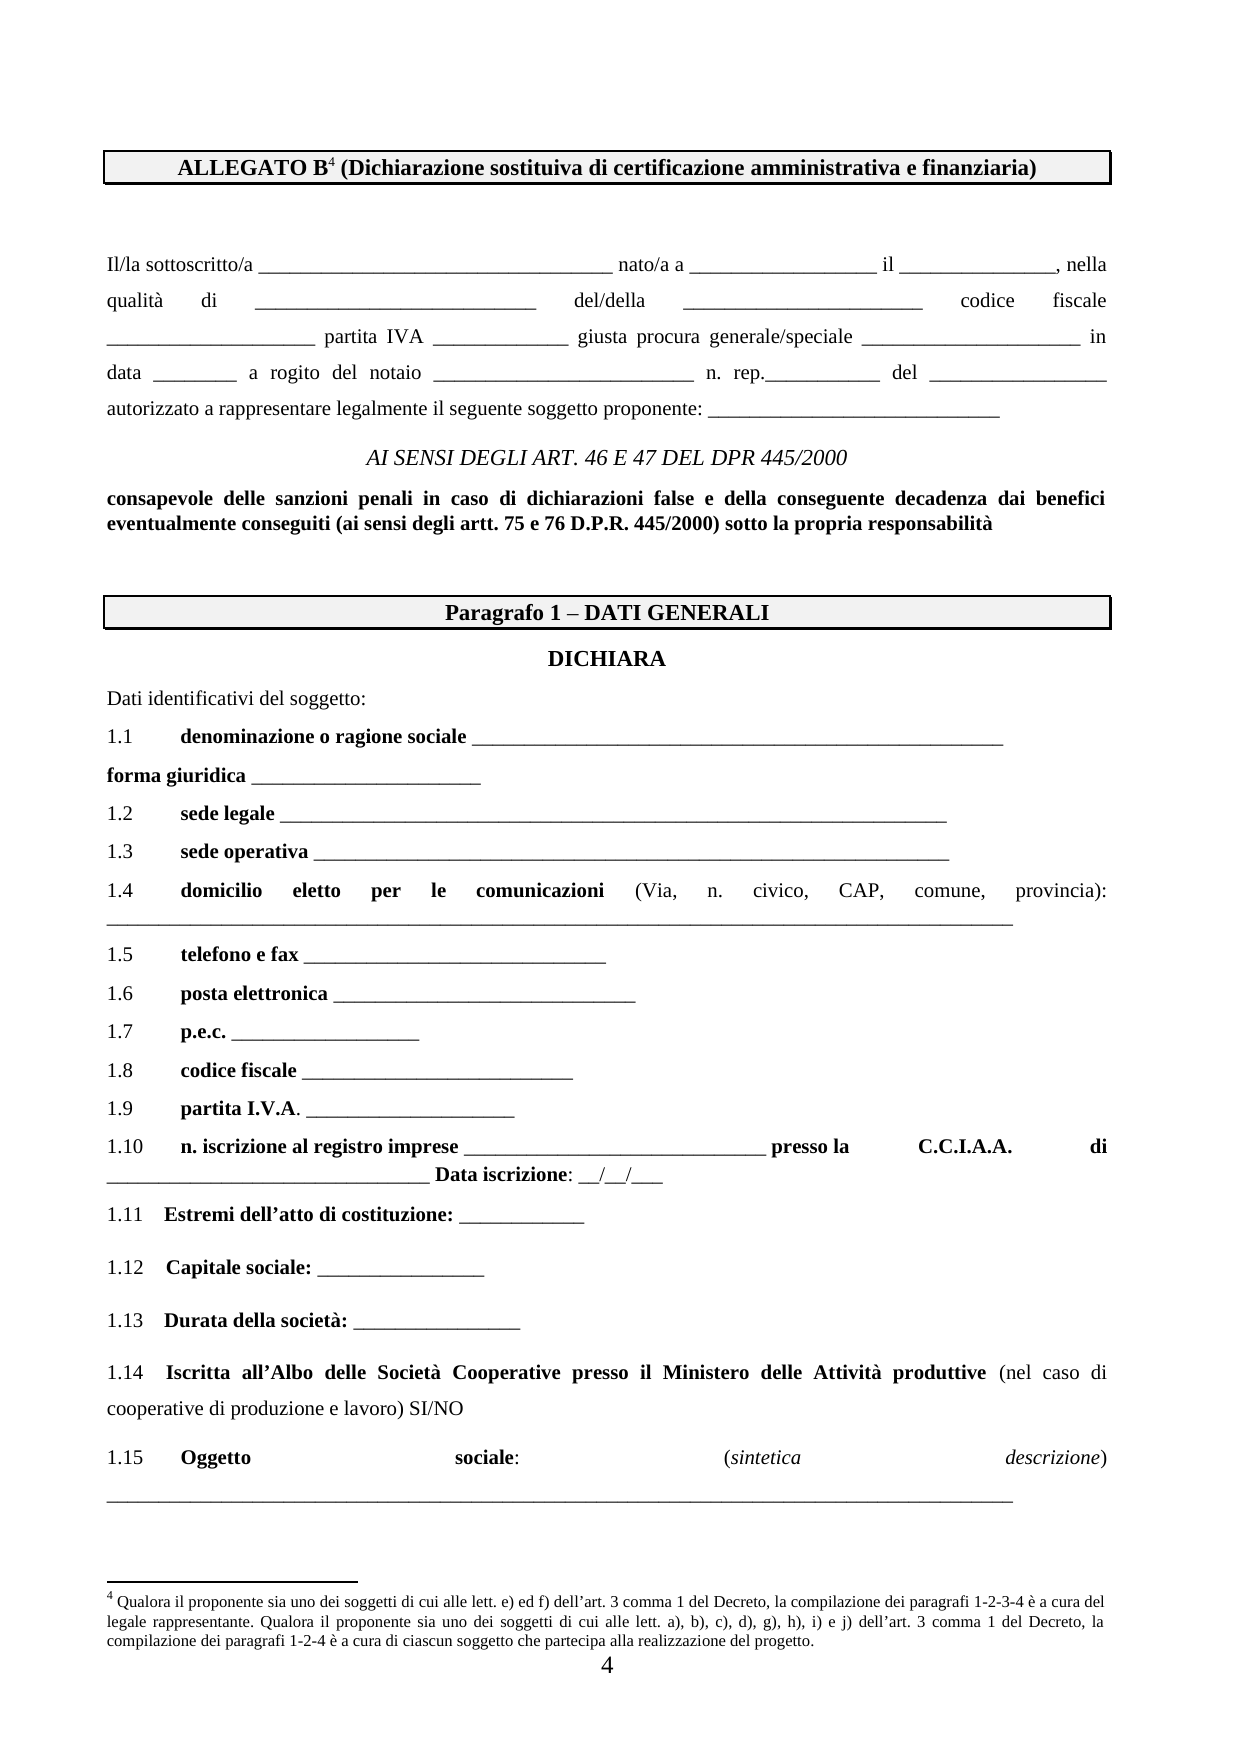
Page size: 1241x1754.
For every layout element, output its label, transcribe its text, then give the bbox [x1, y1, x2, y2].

text consapevole delle sanzioni penali in caso di dichiarazioni false e della conseguente decadenza dai benefici eventualmente conseguiti (ai sensi degli artt. 75 e 76 D.P.R. 445/2000) sotto la propria responsabilità [107, 485, 1107, 535]
text 1.9 partita I.V.A. ____________________ [107, 1096, 1107, 1120]
text ALLEGATO B (Dichiarazione sostituiva di certificazione amministrativa e finanziaria) [105, 152, 1109, 182]
text Dati identificativi del soggetto: [107, 686, 1107, 710]
text 1.15 Oggetto sociale: (sintetica descrizione) _______________________________________________________________________________________ [107, 1445, 1107, 1505]
text 1.2 sede legale ________________________________________________________________ [107, 801, 1107, 825]
text Il/la sottoscritto/a __________________________________ nato/a a __________________ il _______________, nella qualità di ___________________________ del/della _______________________ codice fiscale ____________________ partita IVA _____________ giusta procura generale/speciale _____________________ in data ________ a rogito del notaio _________________________ n. rep.___________ del _________________ autorizzato a rappresentare legalmente il seguente soggetto proponente: ____________________________ [107, 252, 1107, 420]
text 1.3 sede operativa _____________________________________________________________ [107, 839, 1107, 863]
text 1.1 denominazione o ragione sociale ___________________________________________________ [107, 724, 1107, 748]
text 1.11 Estremi dell’atto di costituzione: ____________ [107, 1202, 1107, 1226]
text Paragrafo 1 – DATI GENERALI [105, 597, 1109, 627]
text 1.4 domicilio eletto per le comunicazioni (Via, n. civico, CAP, comune, provincia): _______________________________________________________________________________________ [107, 878, 1107, 928]
text 1.10 n. iscrizione al registro imprese _____________________________ presso la C.C.I.A.A. di _______________________________ Data iscrizione: __/__/___ [107, 1134, 1107, 1186]
text 1.14 Iscritta all’Albo delle Società Cooperative presso il Ministero delle Attività produttive (nel caso di cooperative di produzione e lavoro) SI/NO [107, 1360, 1107, 1420]
text DICHIARA [107, 645, 1107, 671]
text forma giuridica ______________________ [107, 762, 1107, 787]
text 1.5 telefono e fax _____________________________ [107, 942, 1107, 966]
text 1.8 codice fiscale __________________________ [107, 1057, 1107, 1082]
text 1.6 posta elettronica _____________________________ [107, 981, 1107, 1005]
text 1.13 Durata della società: ________________ [107, 1307, 1107, 1332]
text AI SENSI DEGLI ART. 46 E 47 DEL DPR 445/2000 [107, 444, 1107, 471]
text 1.7 p.e.c. __________________ [107, 1019, 1107, 1043]
text 1.12 Capitale sociale: ________________ [107, 1255, 1107, 1279]
